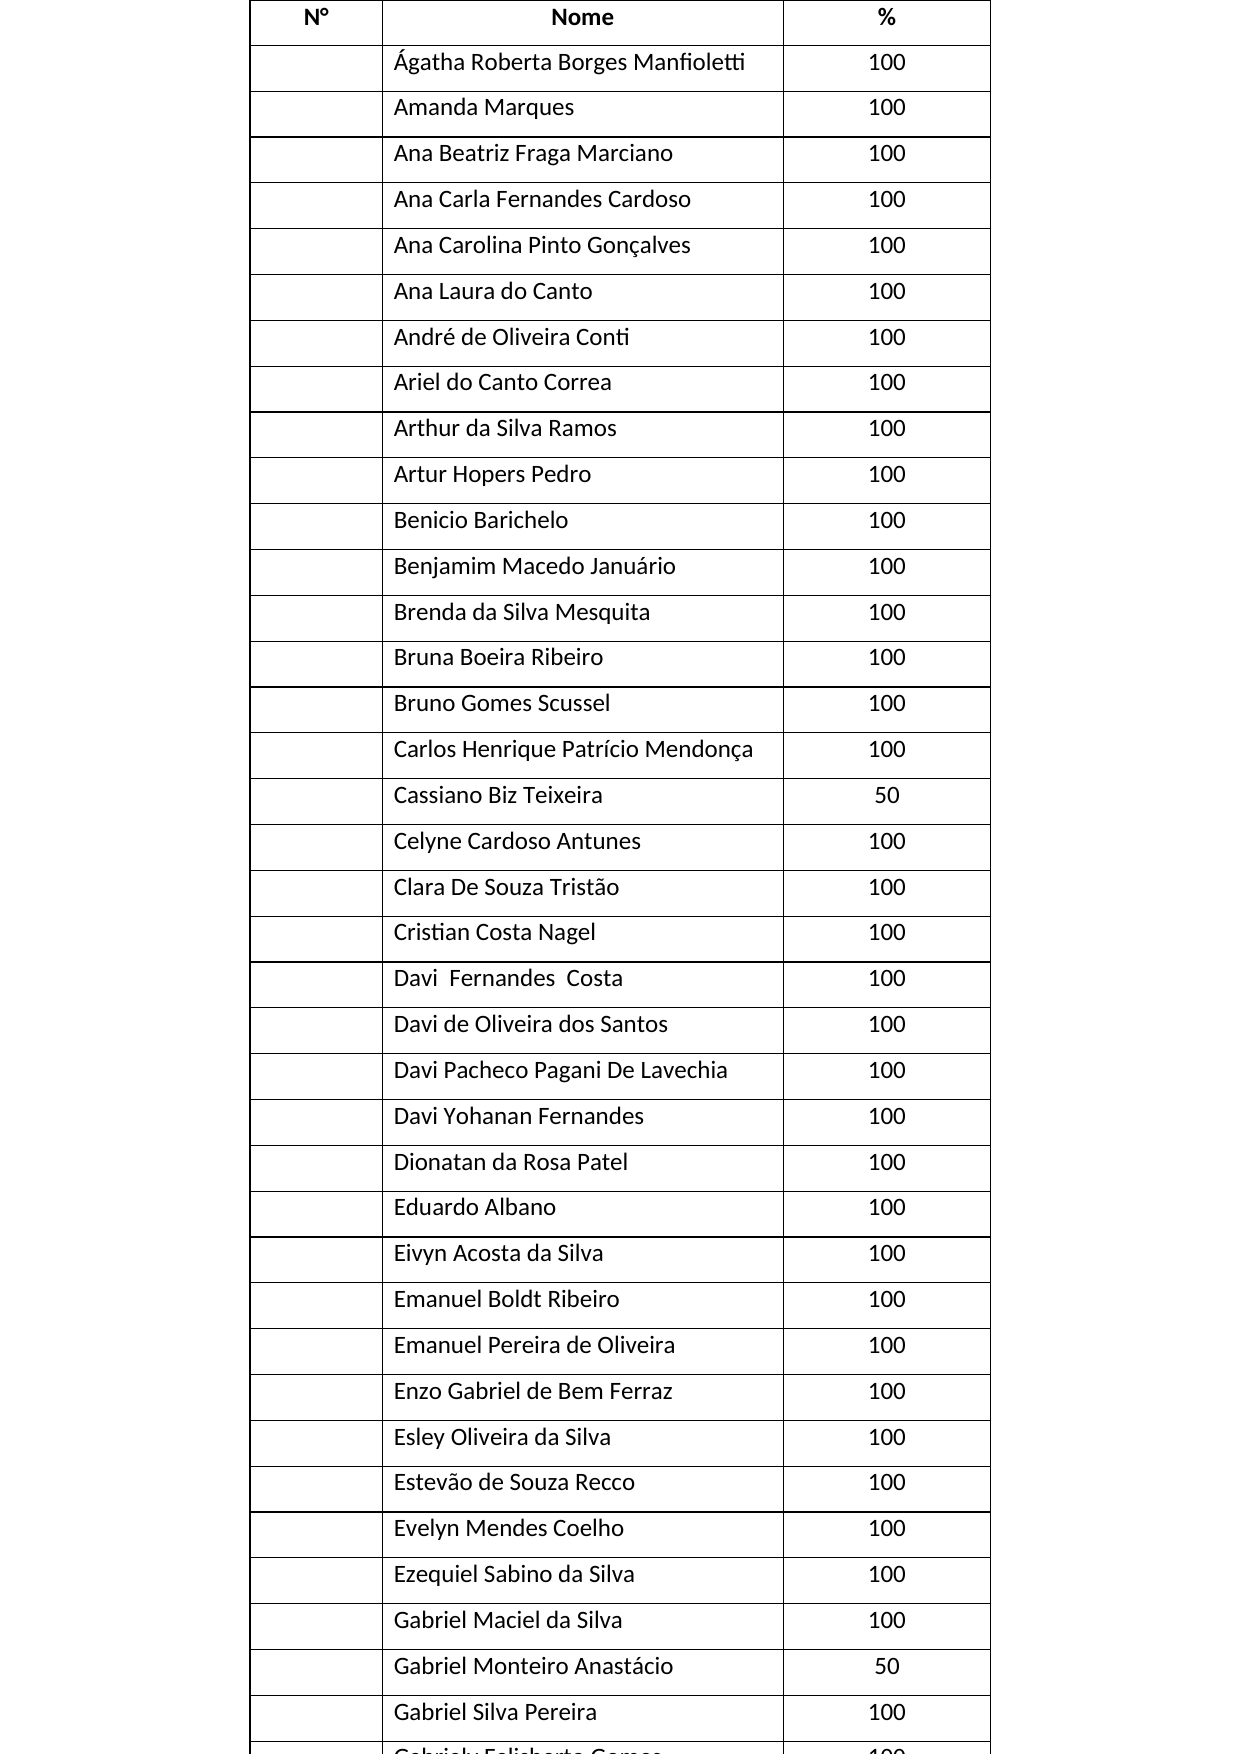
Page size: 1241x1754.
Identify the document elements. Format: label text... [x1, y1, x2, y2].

table_cell Ariel do Canto Correa [383, 367, 783, 411]
table_cell Amanda Marques [383, 92, 783, 136]
table_cell [251, 688, 382, 732]
table_cell Carlos Henrique Patrício Mendonça [383, 733, 783, 778]
table_cell [251, 1604, 382, 1649]
table_cell Ezequiel Sabino da Silva [383, 1558, 783, 1603]
table_cell [251, 229, 382, 274]
table_cell [251, 1329, 382, 1374]
table_cell [251, 46, 382, 91]
table_cell [251, 367, 382, 411]
table_cell 100 [784, 1513, 990, 1557]
table_cell [251, 733, 382, 778]
table_cell 100 [784, 92, 990, 136]
table_cell [251, 1283, 382, 1328]
table_cell 100 [784, 963, 990, 1007]
table_cell 100 [784, 550, 990, 595]
table_cell Celyne Cardoso Antunes [383, 825, 783, 870]
table_cell 100 [784, 1558, 990, 1603]
table_cell 100 [784, 917, 990, 961]
table_header N° [251, 1, 382, 45]
table_cell Brenda da Silva Mesquita [383, 596, 783, 641]
table_cell [251, 1742, 382, 1754]
table_cell 100 [784, 504, 990, 549]
table_cell [251, 779, 382, 824]
table_header Nome [383, 1, 783, 45]
table_cell [251, 92, 382, 136]
table_cell Arthur da Silva Ramos [383, 413, 783, 457]
table_cell André de Oliveira Conti [383, 321, 783, 366]
table_cell 100 [784, 1192, 990, 1236]
table_cell 100 [784, 1146, 990, 1191]
table_cell Emanuel Boldt Ribeiro [383, 1283, 783, 1328]
table_cell Benjamim Macedo Januário [383, 550, 783, 595]
table_cell [251, 825, 382, 870]
table_cell [251, 642, 382, 686]
table_cell [251, 1375, 382, 1420]
table_cell 100 [784, 871, 990, 916]
table_cell 100 [784, 596, 990, 641]
table_cell Davi de Oliveira dos Santos [383, 1008, 783, 1053]
table_cell 100 [784, 413, 990, 457]
table_cell 100 [784, 1100, 990, 1145]
table_cell Ana Carla Fernandes Cardoso [383, 183, 783, 228]
table_cell Evelyn Mendes Coelho [383, 1513, 783, 1557]
table_cell [251, 963, 382, 1007]
table_cell Benicio Barichelo [383, 504, 783, 549]
table_cell Ana Carolina Pinto Gonçalves [383, 229, 783, 274]
table_cell 50 [784, 779, 990, 824]
table_cell [251, 1467, 382, 1511]
table_cell Davi Pacheco Pagani De Lavechia [383, 1054, 783, 1099]
table_cell 100 [784, 688, 990, 732]
table_cell Clara De Souza Tristão [383, 871, 783, 916]
table_cell Gabriel Monteiro Anastácio [383, 1650, 783, 1695]
table_cell [251, 183, 382, 228]
table_cell [251, 275, 382, 320]
table_cell [251, 321, 382, 366]
table_cell 100 [784, 825, 990, 870]
table_cell [251, 138, 382, 182]
table_cell Eduardo Albano [383, 1192, 783, 1236]
table_cell [251, 413, 382, 457]
table_cell 100 [784, 1375, 990, 1420]
table_cell Gabriel Maciel da Silva [383, 1604, 783, 1649]
table_cell [251, 1100, 382, 1145]
table_cell 100 [784, 229, 990, 274]
table_cell 100 [784, 275, 990, 320]
table_cell [251, 1192, 382, 1236]
table_cell 100 [784, 1283, 990, 1328]
table_cell [251, 871, 382, 916]
table_cell 100 [784, 46, 990, 91]
table_cell 100 [784, 458, 990, 503]
table_cell [251, 1650, 382, 1695]
table_cell 100 [784, 1329, 990, 1374]
table_cell [251, 1696, 382, 1741]
table_cell Eivyn Acosta da Silva [383, 1238, 783, 1282]
table_cell [251, 504, 382, 549]
table_cell [251, 1238, 382, 1282]
table_cell [251, 596, 382, 641]
table_cell 100 [784, 367, 990, 411]
table_cell 100 [784, 321, 990, 366]
table_cell Davi Fernandes Costa [383, 963, 783, 1007]
table_cell 100 [784, 733, 990, 778]
table_cell Bruna Boeira Ribeiro [383, 642, 783, 686]
table_cell Gabriel Silva Pereira [383, 1696, 783, 1741]
table_cell 100 [784, 1604, 990, 1649]
table_cell Bruno Gomes Scussel [383, 688, 783, 732]
table_cell Emanuel Pereira de Oliveira [383, 1329, 783, 1374]
table_header % [784, 1, 990, 45]
table_cell Ana Laura do Canto [383, 275, 783, 320]
table_cell Dionatan da Rosa Patel [383, 1146, 783, 1191]
table_cell Enzo Gabriel de Bem Ferraz [383, 1375, 783, 1420]
table_cell [251, 917, 382, 961]
table_cell [251, 1054, 382, 1099]
table_cell Cristian Costa Nagel [383, 917, 783, 961]
table_cell Artur Hopers Pedro [383, 458, 783, 503]
table_cell [251, 1558, 382, 1603]
table_cell [251, 1146, 382, 1191]
table_cell 100 [784, 183, 990, 228]
table_cell 100 [784, 642, 990, 686]
table_cell [251, 1421, 382, 1466]
table_cell 100 [784, 1054, 990, 1099]
table_cell 100 [784, 1238, 990, 1282]
table_cell 100 [784, 1467, 990, 1511]
table_cell Estevão de Souza Recco [383, 1467, 783, 1511]
table_cell Davi Yohanan Fernandes [383, 1100, 783, 1145]
table_cell 50 [784, 1650, 990, 1695]
table_cell 100 [784, 1696, 990, 1741]
table_cell Ana Beatriz Fraga Marciano [383, 138, 783, 182]
table_cell 100 [784, 138, 990, 182]
table_cell Esley Oliveira da Silva [383, 1421, 783, 1466]
table_cell [251, 458, 382, 503]
table_cell [251, 1008, 382, 1053]
table_cell [251, 1513, 382, 1557]
table_cell 100 [784, 1421, 990, 1466]
table_cell [251, 550, 382, 595]
table_cell 100 [784, 1008, 990, 1053]
table_cell Cassiano Biz Teixeira [383, 779, 783, 824]
table_cell Ágatha Roberta Borges Manfioletti [383, 46, 783, 91]
